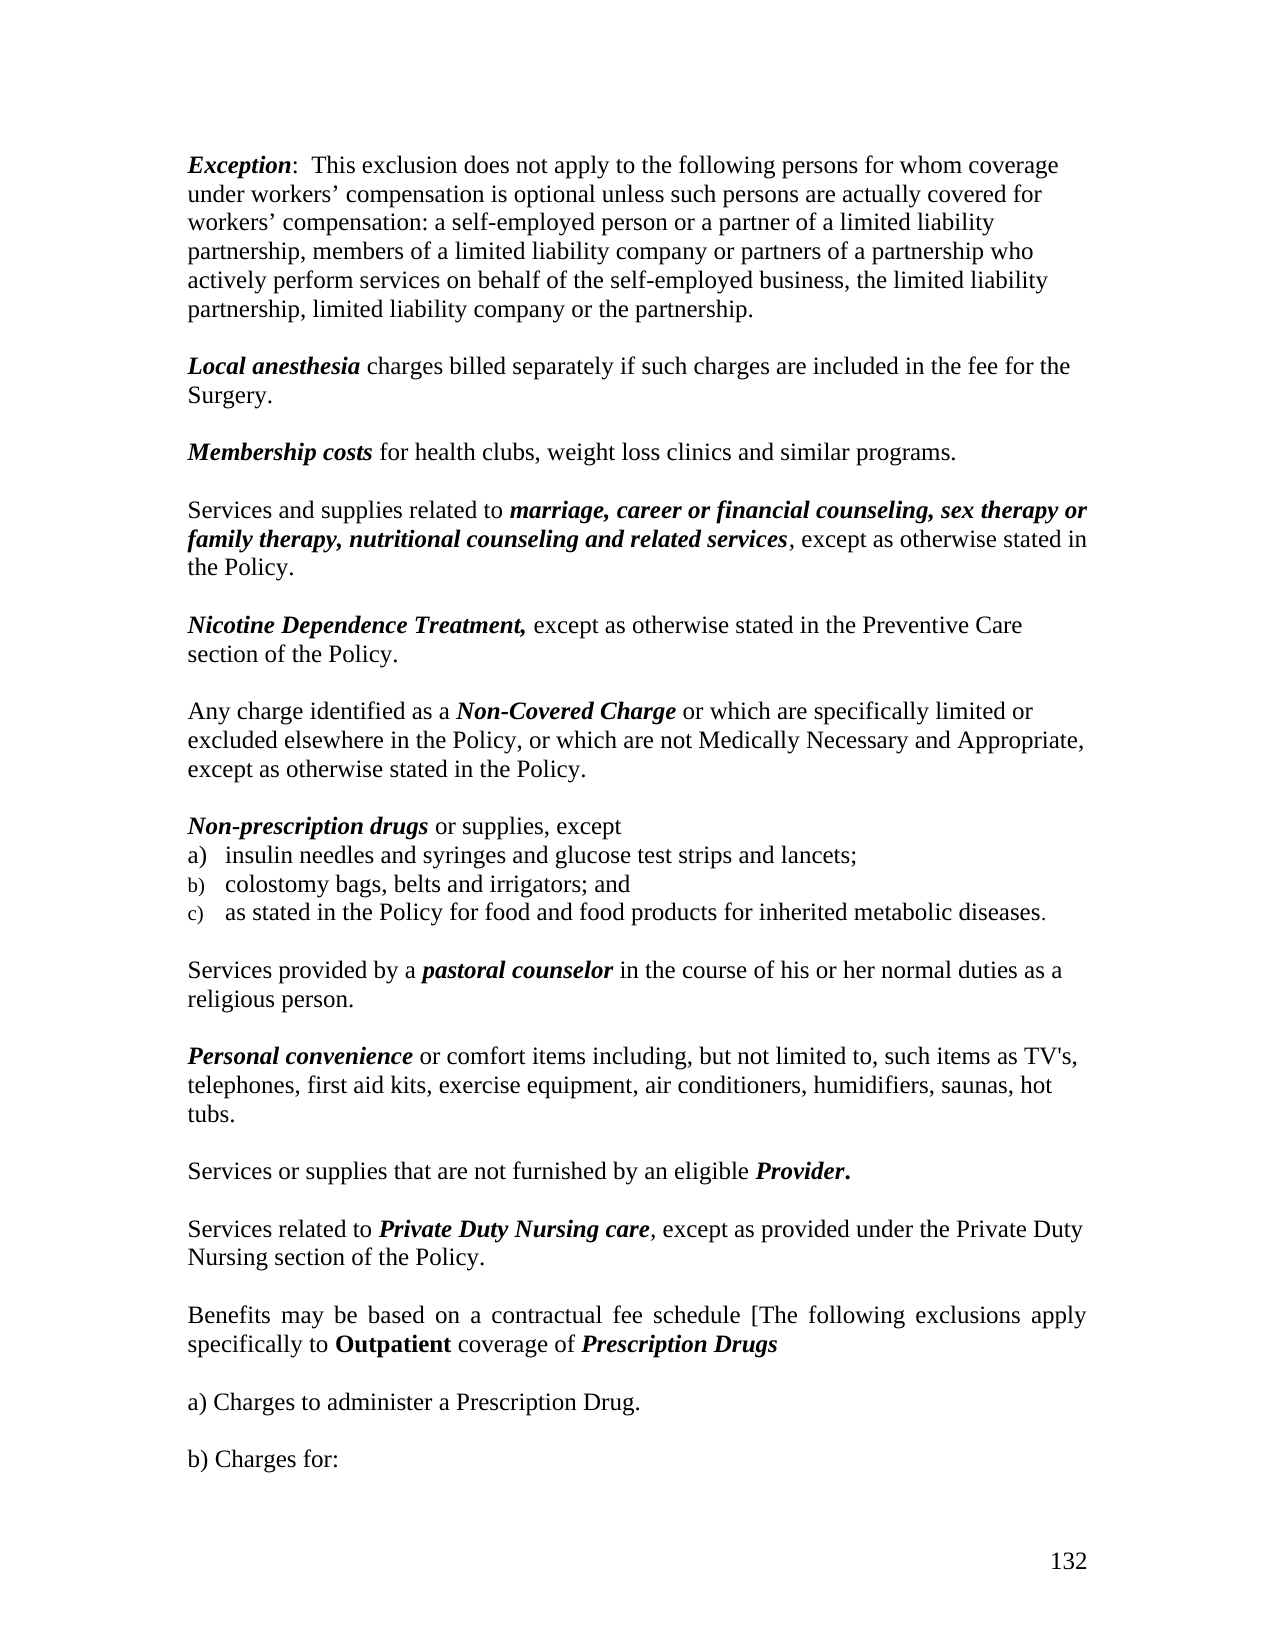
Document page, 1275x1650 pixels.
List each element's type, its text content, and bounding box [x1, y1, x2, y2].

text a) Charges to administer a Prescription Drug. [187, 1387, 1087, 1415]
list insulin needles and syringes and glucose test strips and lancets; [187, 840, 1087, 869]
text b) Charges for: [187, 1444, 1087, 1473]
text Services or supplies that are not furnished by an eligible Provider. [187, 1156, 1087, 1185]
text Nicotine Dependence Treatment, except as otherwise stated in the Preventive Care section of the Policy. [187, 610, 1087, 667]
text Benefits may be based on a contractual fee schedule [The following exclusions apply specifically to Outpatient coverage of Prescription Drugs [187, 1300, 1087, 1357]
text Personal convenience or comfort items including, but not limited to, such items as TV's, telephones, first aid kits, exercise equipment, air conditioners, humidifiers, saunas, hot tubs. [187, 1041, 1087, 1127]
text Non-prescription drugs or supplies, except [187, 811, 1087, 840]
text Services and supplies related to marriage, career or financial counseling, sex therapy or family therapy, nutritional counseling and related services, except as otherwise stated in the Policy. [187, 495, 1087, 581]
text Local anesthesia charges billed separately if such charges are included in the fee for the Surgery. [187, 351, 1087, 409]
list as stated in the Policy for food and food products for inherited metabolic diseases. [187, 897, 1087, 926]
text Any charge identified as a Non-Covered Charge or which are specifically limited or excluded elsewhere in the Policy, or which are not Medically Necessary and Appropriate, except as otherwise stated in the Policy. [187, 696, 1087, 782]
text Membership costs for health clubs, weight loss clinics and similar programs. [187, 437, 1087, 466]
text Services provided by a pastoral counselor in the course of his or her normal duties as a religious person. [187, 955, 1087, 1012]
text Services related to Private Duty Nursing care, except as provided under the Private Duty Nursing section of the Policy. [187, 1214, 1087, 1271]
list colostomy bags, belts and irrigators; and [187, 869, 1087, 897]
text Exception: This exclusion does not apply to the following persons for whom coverage under workers’ compensation is optional unless such persons are actually covered for workers’ compensation: a self-employed person or a partner of a limited liability partnership, members of a limited liability company or partners of a partnership who actively perform services on behalf of the self-employed business, the limited liability partnership, limited liability company or the partnership. [187, 150, 1087, 322]
